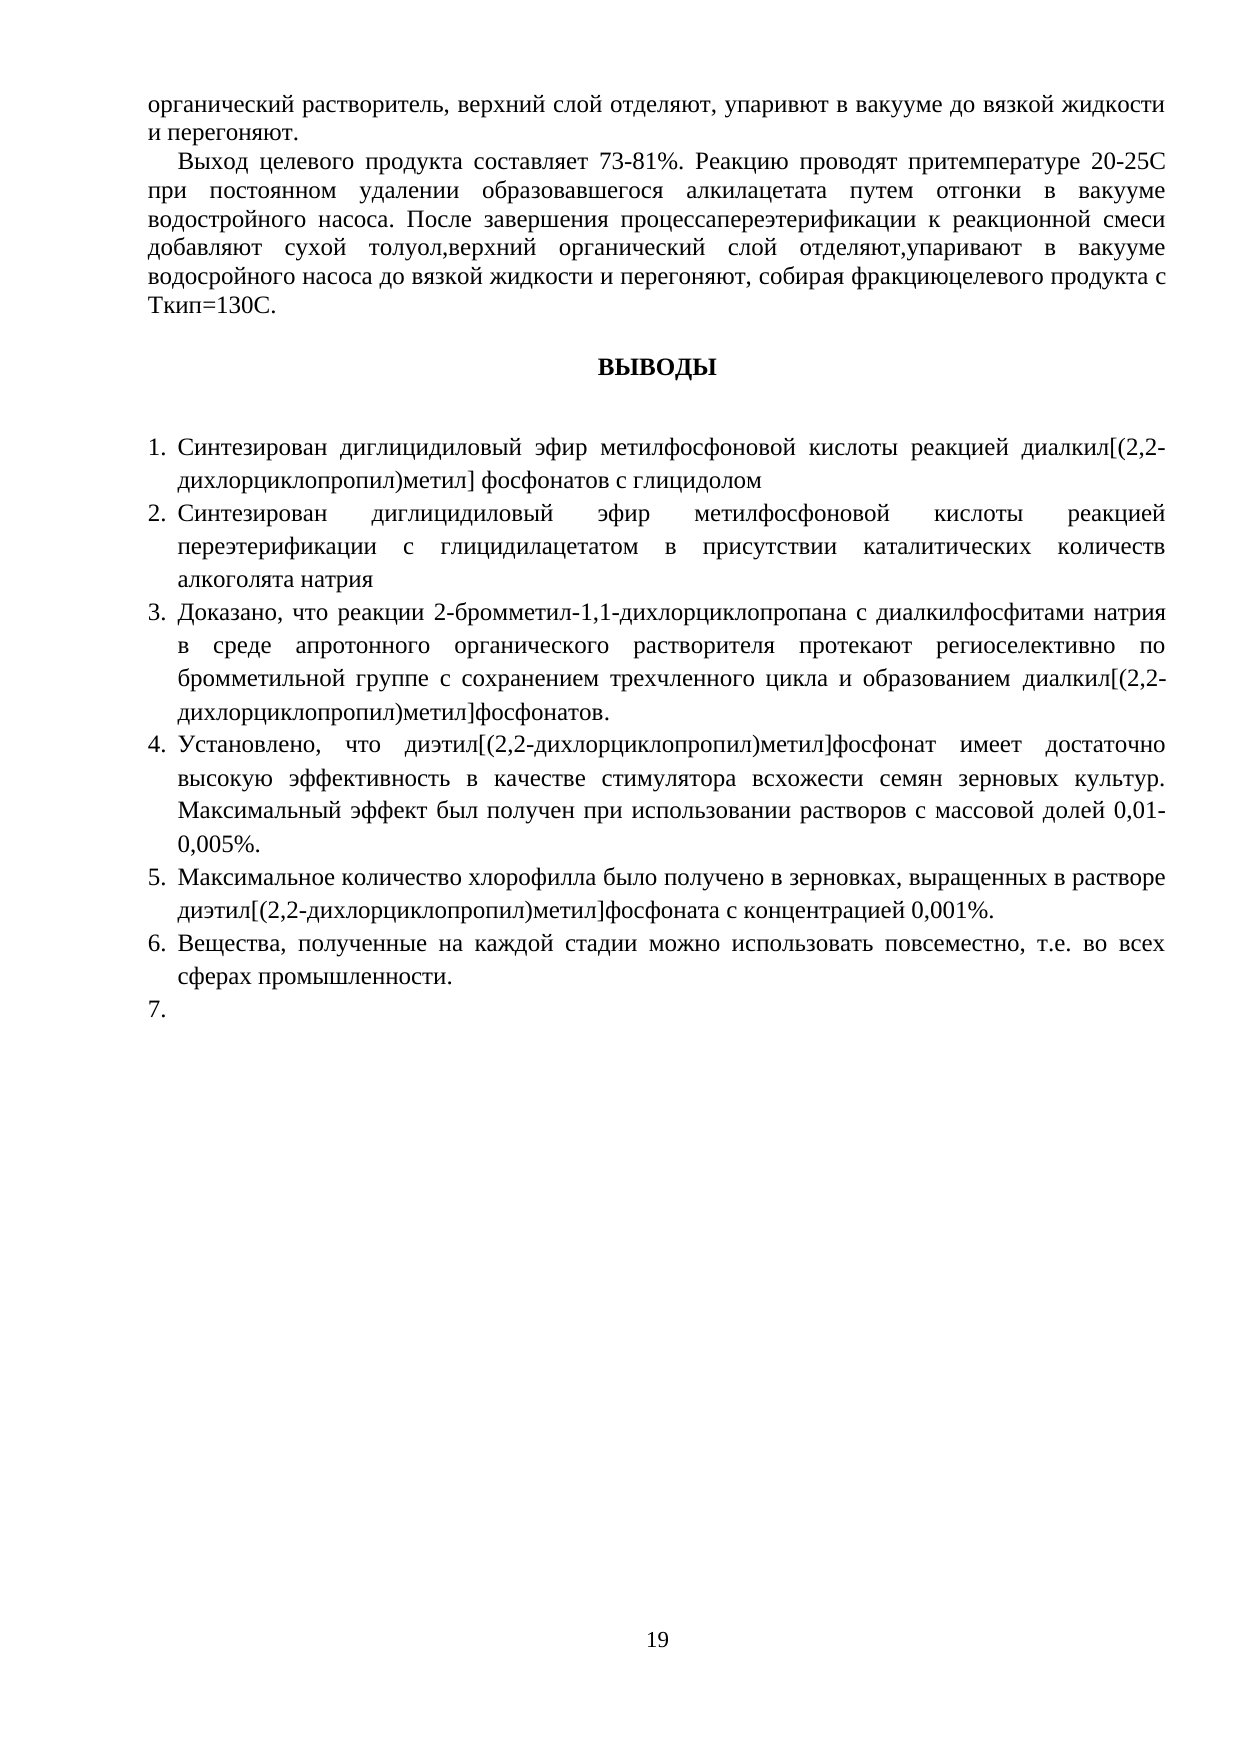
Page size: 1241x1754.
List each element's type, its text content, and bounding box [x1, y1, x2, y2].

text ВЫВОДЫ [148, 352, 1167, 380]
list Установлено, что диэтил[(2,2-дихлорциклопропил)метил]фосфонат имеет достаточно высокую эффективность в качестве стимулятора всхожести семян зерновых культур. Максимальный эффект был получен при использовании растворов с массовой долей 0,01-0,005%. [148, 729, 1167, 857]
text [148, 89, 1167, 146]
list Доказано, что реакции 2-бромметил-1,1-дихлорциклопропана с диалкилфосфитами натрия в среде апротонного органического растворителя протекают региоселективно по бромметильной группе с сохранением трехчленного цикла и образованием диалкил[(2,2-дихлорциклопропил)метил]фосфонатов. [148, 597, 1167, 725]
list Максимальное количество хлорофилла было получено в зерновках, выращенных в растворе диэтил[(2,2-дихлорциклопропил)метил]фосфоната с концентрацией 0,001%. [148, 862, 1167, 923]
text Выход целевого продукта составляет 73-81%. Реакцию проводят притемпературе 20-25С при постоянном удалении образовавшегося алкилацетата путем отгонки в вакууме водостройного насоса. После завершения процессапереэтерификации к реакционной смеси добавляют сухой толуол,верхний органический слой отделяют,упаривают в вакууме водосройного насоса до вязкой жидкости и перегоняют, собирая фракциюцелевого продукта с Tкип=130С. [148, 146, 1167, 319]
list Синтезирован диглицидиловый эфир метилфосфоновой кислоты реакцией диалкил[(2,2-дихлорциклопропил)метил] фосфонатов с глицидолом [148, 432, 1167, 494]
list Синтезирован диглицидиловый эфир метилфосфоновой кислоты реакцией переэтерификации с глицидилацетатом в присутствии каталитических количеств алкоголята натрия [148, 498, 1167, 593]
list Вещества, полученные на каждой стадии можно использовать повсеместно, т.е. во всех сферах промышленности. [148, 928, 1167, 989]
